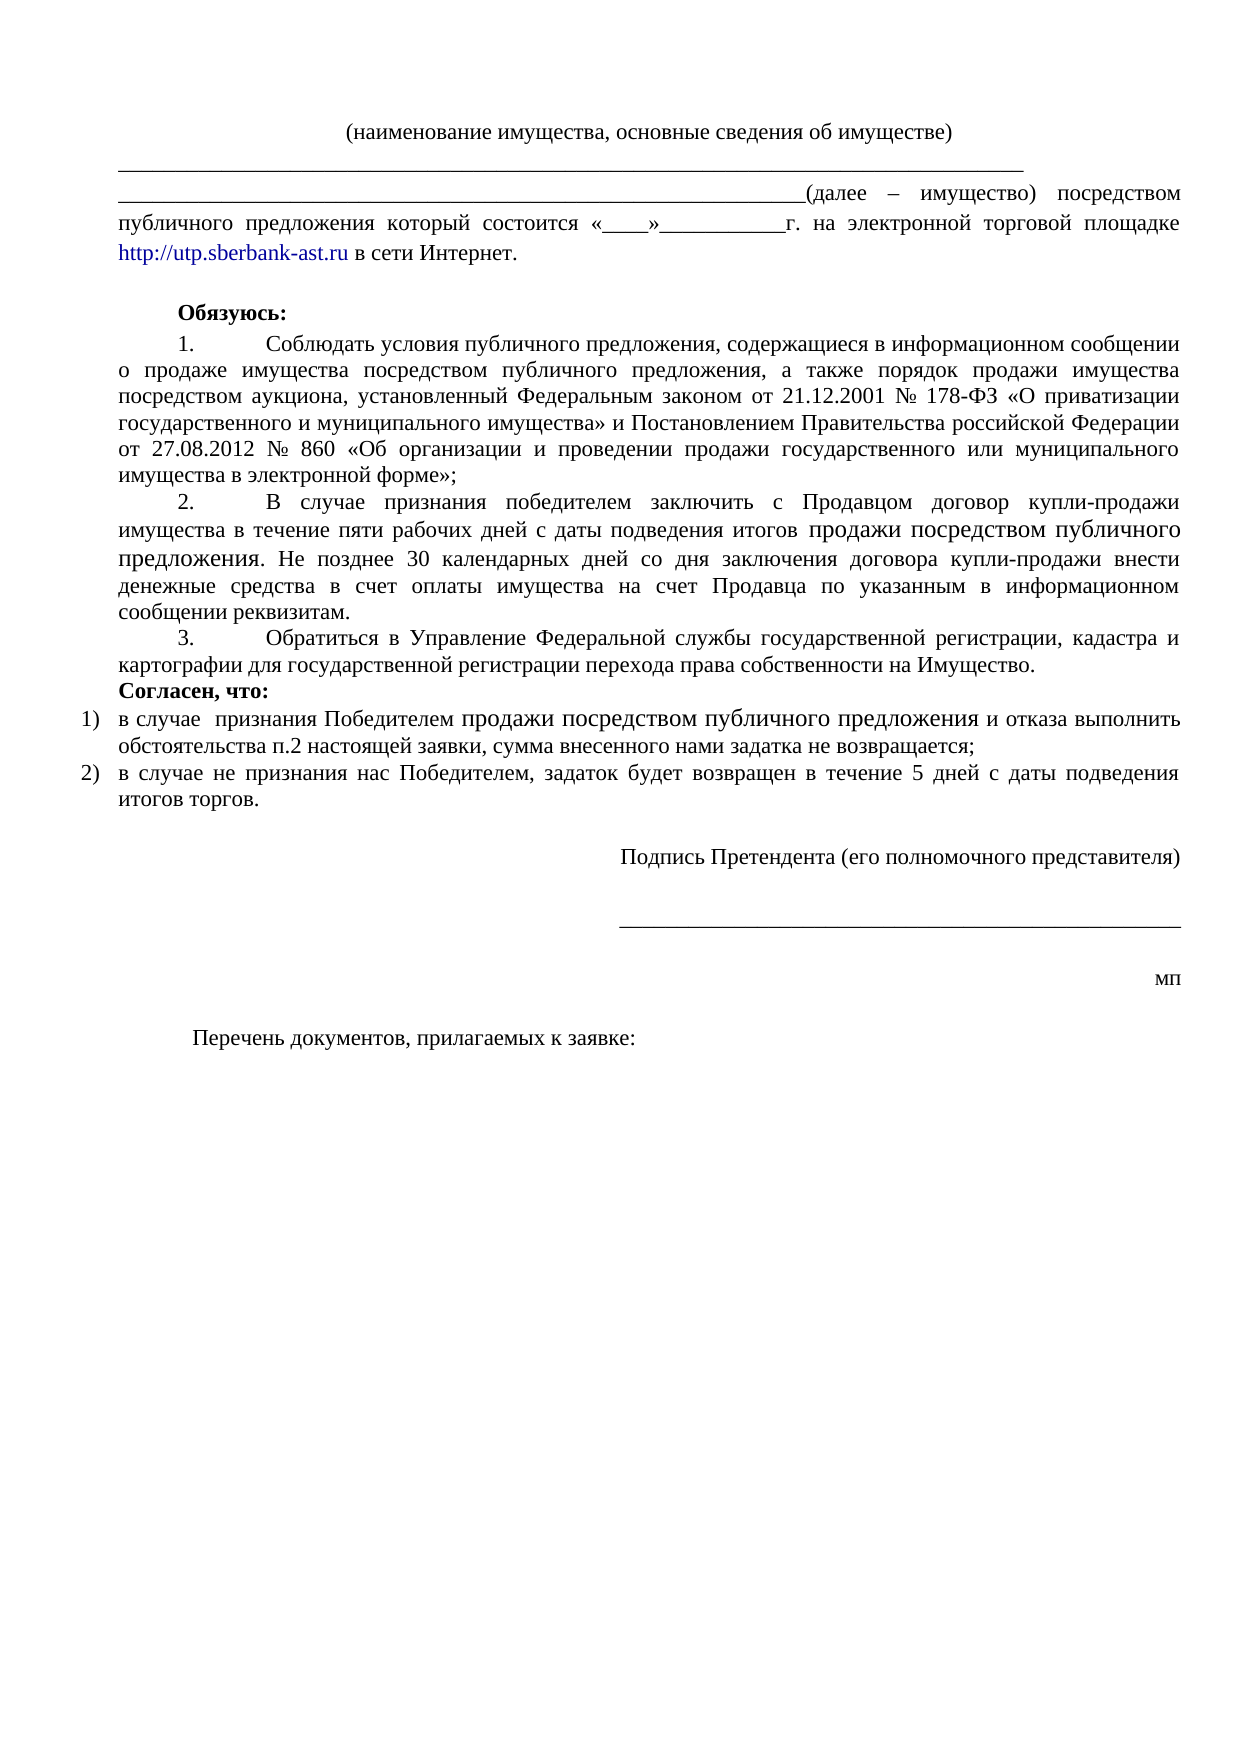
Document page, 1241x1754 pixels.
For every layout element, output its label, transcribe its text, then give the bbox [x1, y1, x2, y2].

text (наименование имущества, основные сведения об имуществе) [118, 118, 1181, 144]
text ____________________________________________________________(далее – имущество) посредством публичного предложения который состоится «____»___________г. на электронной торговой площадке http://utp.sberbank-ast.ru в сети Интернет. [118, 179, 1181, 265]
text Подпись Претендента (его полномочного представителя) [118, 843, 1181, 869]
list в случае признания Победителем продажи посредством публичного предложения и отказа выполнить обстоятельства п.2 настоящей заявки, сумма внесенного нами задатка не возвращается; [81, 703, 1181, 758]
list В случае признания победителем заключить с Продавцом договор купли-продажи имущества в течение пяти рабочих дней с даты подведения итогов продажи посредством публичного предложения. Не позднее 30 календарных дней со дня заключения договора купли-продажи внести денежные средства в счет оплаты имущества на счет Продавца по указанным в информационном сообщении реквизитам. [118, 488, 1181, 624]
text Перечень документов, прилагаемых к заявке: [118, 1024, 1181, 1051]
list Обратиться в Управление Федеральной службы государственной регистрации, кадастра и картографии для государственной регистрации перехода права собственности на Имущество. [118, 624, 1181, 677]
list в случае не признания нас Победителем, задаток будет возвращен в течение 5 дней с даты подведения итогов торгов. [81, 758, 1181, 811]
text Обязуюсь: [118, 299, 1181, 326]
text _________________________________________________ [118, 903, 1181, 930]
list Соблюдать условия публичного предложения, содержащиеся в информационном сообщении о продаже имущества посредством публичного предложения, а также порядок продажи имущества посредством аукциона, установленный Федеральным законом от 21.12.2001 № 178-ФЗ «О приватизации государственного и муниципального имущества» и Постановлением Правительства российской Федерации от 27.08.2012 № 860 «Об организации и проведении продажи государственного или муниципального имущества в электронной форме»; [118, 330, 1181, 488]
text _______________________________________________________________________________ [118, 148, 1181, 175]
text Согласен, что: [118, 677, 1181, 703]
text мп [118, 964, 1181, 990]
